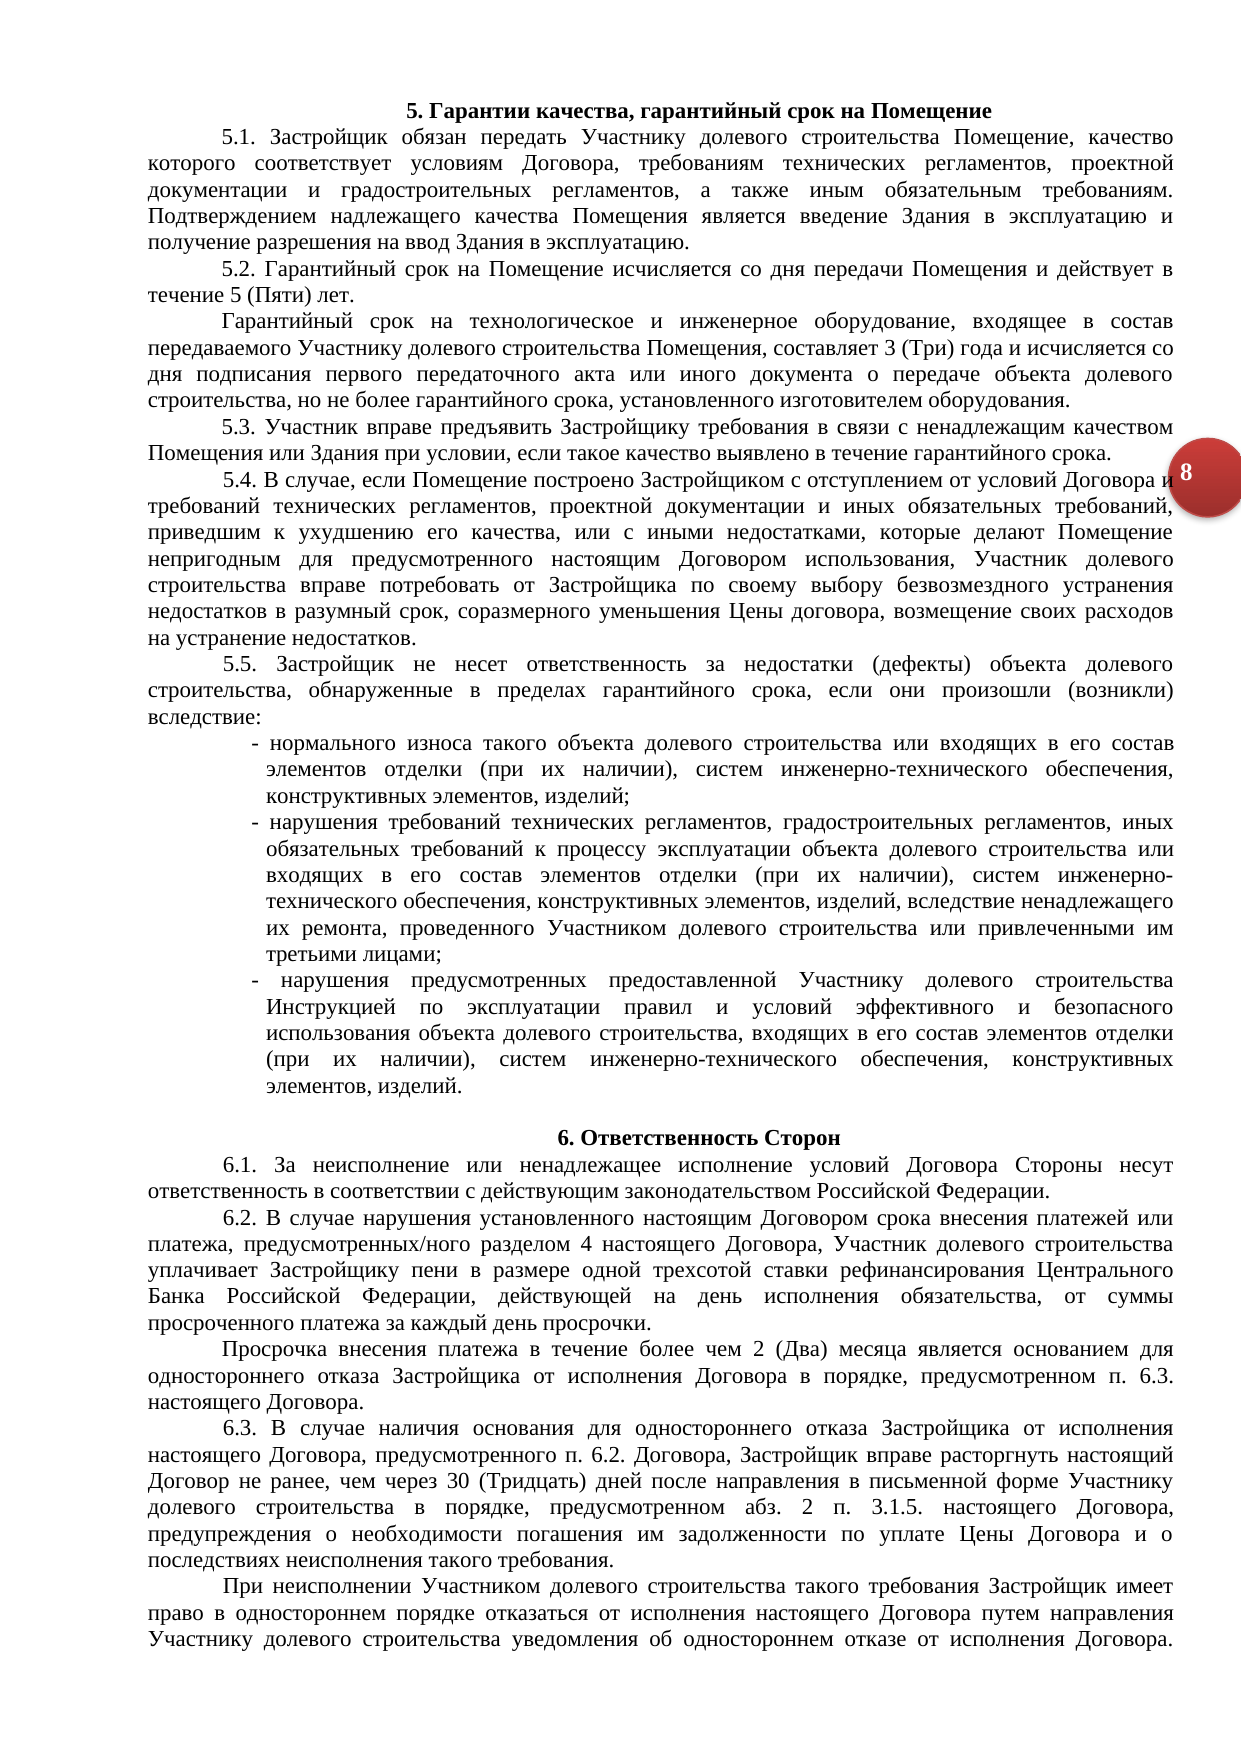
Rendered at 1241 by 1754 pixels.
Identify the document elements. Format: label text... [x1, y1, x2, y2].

text - нарушения требований технических регламентов, градостроительных регламентов, иных обязательных требований к процессу эксплуатации объекта долевого строительства или входящих в его состав элементов отделки (при их наличии), систем инженерно-технического обеспечения, конструктивных элементов, изделий, вследствие ненадлежащего их ремонта, проведенного Участником долевого строительства или привлеченными им третьими лицами; [251, 808, 1175, 966]
text 6.3. В случае наличия основания для одностороннего отказа Застройщика от исполнения настоящего Договора, предусмотренного п. 6.2. Договора, Застройщик вправе расторгнуть настоящий Договор не ранее, чем через 30 (Тридцать) дней после направления в письменной форме Участнику долевого строительства в порядке, предусмотренном абз. 2 п. 3.1.5. настоящего Договора, предупреждения о необходимости погашения им задолженности по уплате Цены Договора и о последствиях неисполнения такого требования. [148, 1414, 1175, 1572]
text 5.1. Застройщик обязан передать Участнику долевого строительства Помещение, качество которого соответствует условиям Договора, требованиям технических регламентов, проектной документации и градостроительных регламентов, а также иным обязательным требованиям. Подтверждением надлежащего качества Помещения является введение Здания в эксплуатацию и получение разрешения на ввод Здания в эксплуатацию. [148, 123, 1175, 255]
text 5. Гарантии качества, гарантийный срок на Помещение [148, 97, 1175, 123]
text 5.2. Гарантийный срок на Помещение исчисляется со дня передачи Помещения и действует в течение 5 (Пяти) лет. [148, 255, 1175, 307]
text - нормального износа такого объекта долевого строительства или входящих в его состав элементов отделки (при их наличии), систем инженерно-технического обеспечения, конструктивных элементов, изделий; [251, 729, 1175, 808]
text Гарантийный срок на технологическое и инженерное оборудование, входящее в состав передаваемого Участнику долевого строительства Помещения, составляет 3 (Три) года и исчисляется со дня подписания первого передаточного акта или иного документа о передаче объекта долевого строительства, но не более гарантийного срока, установленного изготовителем оборудования. [148, 307, 1175, 413]
text 5.3. Участник вправе предъявить Застройщику требования в связи с ненадлежащим качеством Помещения или Здания при условии, если такое качество выявлено в течение гарантийного срока. [148, 413, 1175, 466]
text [148, 1572, 1175, 1652]
text 6. Ответственность Сторон [148, 1124, 1175, 1151]
text 5.4. В случае, если Помещение построено Застройщиком с отступлением от условий Договора и требований технических регламентов, проектной документации и иных обязательных требований, приведшим к ухудшению его качества, или с иными недостатками, которые делают Помещение непригодным для предусмотренного настоящим Договором использования, Участник долевого строительства вправе потребовать от Застройщика по своему выбору безвозмездного устранения недостатков в разумный срок, соразмерного уменьшения Цены договора, возмещение своих расходов на устранение недостатков. [148, 466, 1175, 650]
text Просрочка внесения платежа в течение более чем 2 (Два) месяца является основанием для одностороннего отказа Застройщика от исполнения Договора в порядке, предусмотренном п. 6.3. настоящего Договора. [148, 1335, 1175, 1414]
text 6.2. В случае нарушения установленного настоящим Договором срока внесения платежей или платежа, предусмотренных/ного разделом 4 настоящего Договора, Участник долевого строительства уплачивает Застройщику пени в размере одной трехсотой ставки рефинансирования Центрального Банка Российской Федерации, действующей на день исполнения обязательства, от суммы просроченного платежа за каждый день просрочки. [148, 1203, 1175, 1335]
text 6.1. За неисполнение или ненадлежащее исполнение условий Договора Стороны несут ответственность в соответствии с действующим законодательством Российской Федерации. [148, 1151, 1175, 1203]
text 5.5. Застройщик не несет ответственность за недостатки (дефекты) объекта долевого строительства, обнаруженные в пределах гарантийного срока, если они произошли (возникли) вследствие: [148, 650, 1175, 729]
text - нарушения предусмотренных предоставленной Участнику долевого строительства Инструкцией по эксплуатации правил и условий эффективного и безопасного использования объекта долевого строительства, входящих в его состав элементов отделки (при их наличии), систем инженерно-технического обеспечения, конструктивных элементов, изделий. [251, 966, 1175, 1098]
